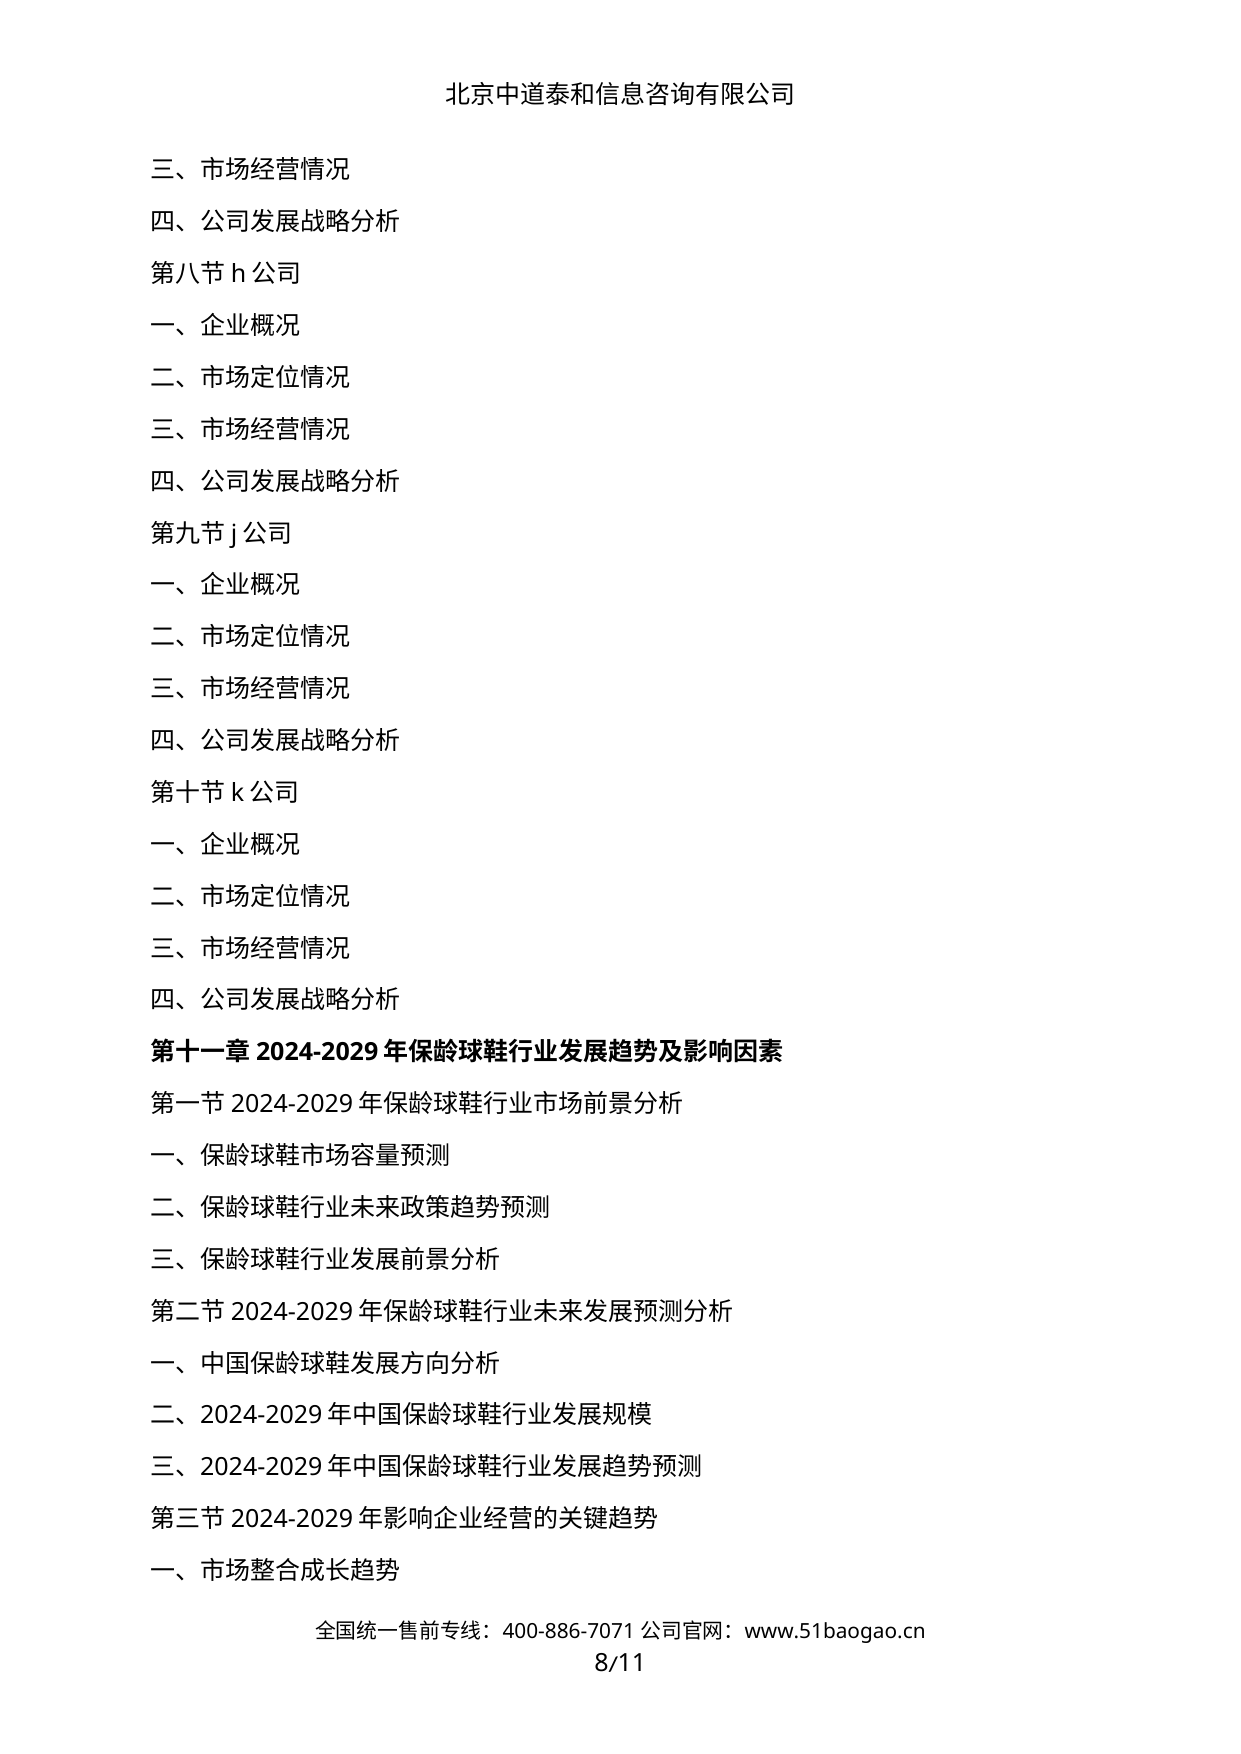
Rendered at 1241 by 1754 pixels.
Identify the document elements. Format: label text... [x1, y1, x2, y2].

text 三、2024-2029年中国保龄球鞋行业发展趋势预测 [150, 1447, 1090, 1483]
text 第三节 2024-2029年影响企业经营的关键趋势 [150, 1499, 1090, 1535]
text 二、市场定位情况 [150, 357, 1090, 394]
text 二、2024-2029年中国保龄球鞋行业发展规模 [150, 1395, 1090, 1431]
text 第二节 2024-2029年保龄球鞋行业未来发展预测分析 [150, 1291, 1090, 1327]
text 一、市场整合成长趋势 [150, 1551, 1090, 1587]
text 第十一章 2024-2029年保龄球鞋行业发展趋势及影响因素 [150, 1032, 1090, 1068]
text 四、公司发展战略分析 [150, 202, 1090, 238]
text 第一节 2024-2029年保龄球鞋行业市场前景分析 [150, 1084, 1090, 1120]
text 四、公司发展战略分析 [150, 721, 1090, 757]
text 第九节 j公司 [150, 513, 1090, 549]
text 第八节 h公司 [150, 254, 1090, 290]
text 二、保龄球鞋行业未来政策趋势预测 [150, 1187, 1090, 1224]
text 第十节 k公司 [150, 772, 1090, 809]
text 三、市场经营情况 [150, 928, 1090, 964]
text 三、市场经营情况 [150, 150, 1090, 186]
text 一、企业概况 [150, 565, 1090, 601]
text 四、公司发展战略分析 [150, 461, 1090, 497]
text 二、市场定位情况 [150, 617, 1090, 653]
text 一、企业概况 [150, 306, 1090, 342]
text 三、市场经营情况 [150, 669, 1090, 705]
text 三、市场经营情况 [150, 409, 1090, 446]
text 一、中国保龄球鞋发展方向分析 [150, 1343, 1090, 1379]
text 一、企业概况 [150, 824, 1090, 861]
text 四、公司发展战略分析 [150, 980, 1090, 1016]
text 二、市场定位情况 [150, 876, 1090, 912]
text 三、保龄球鞋行业发展前景分析 [150, 1239, 1090, 1276]
text 一、保龄球鞋市场容量预测 [150, 1136, 1090, 1172]
